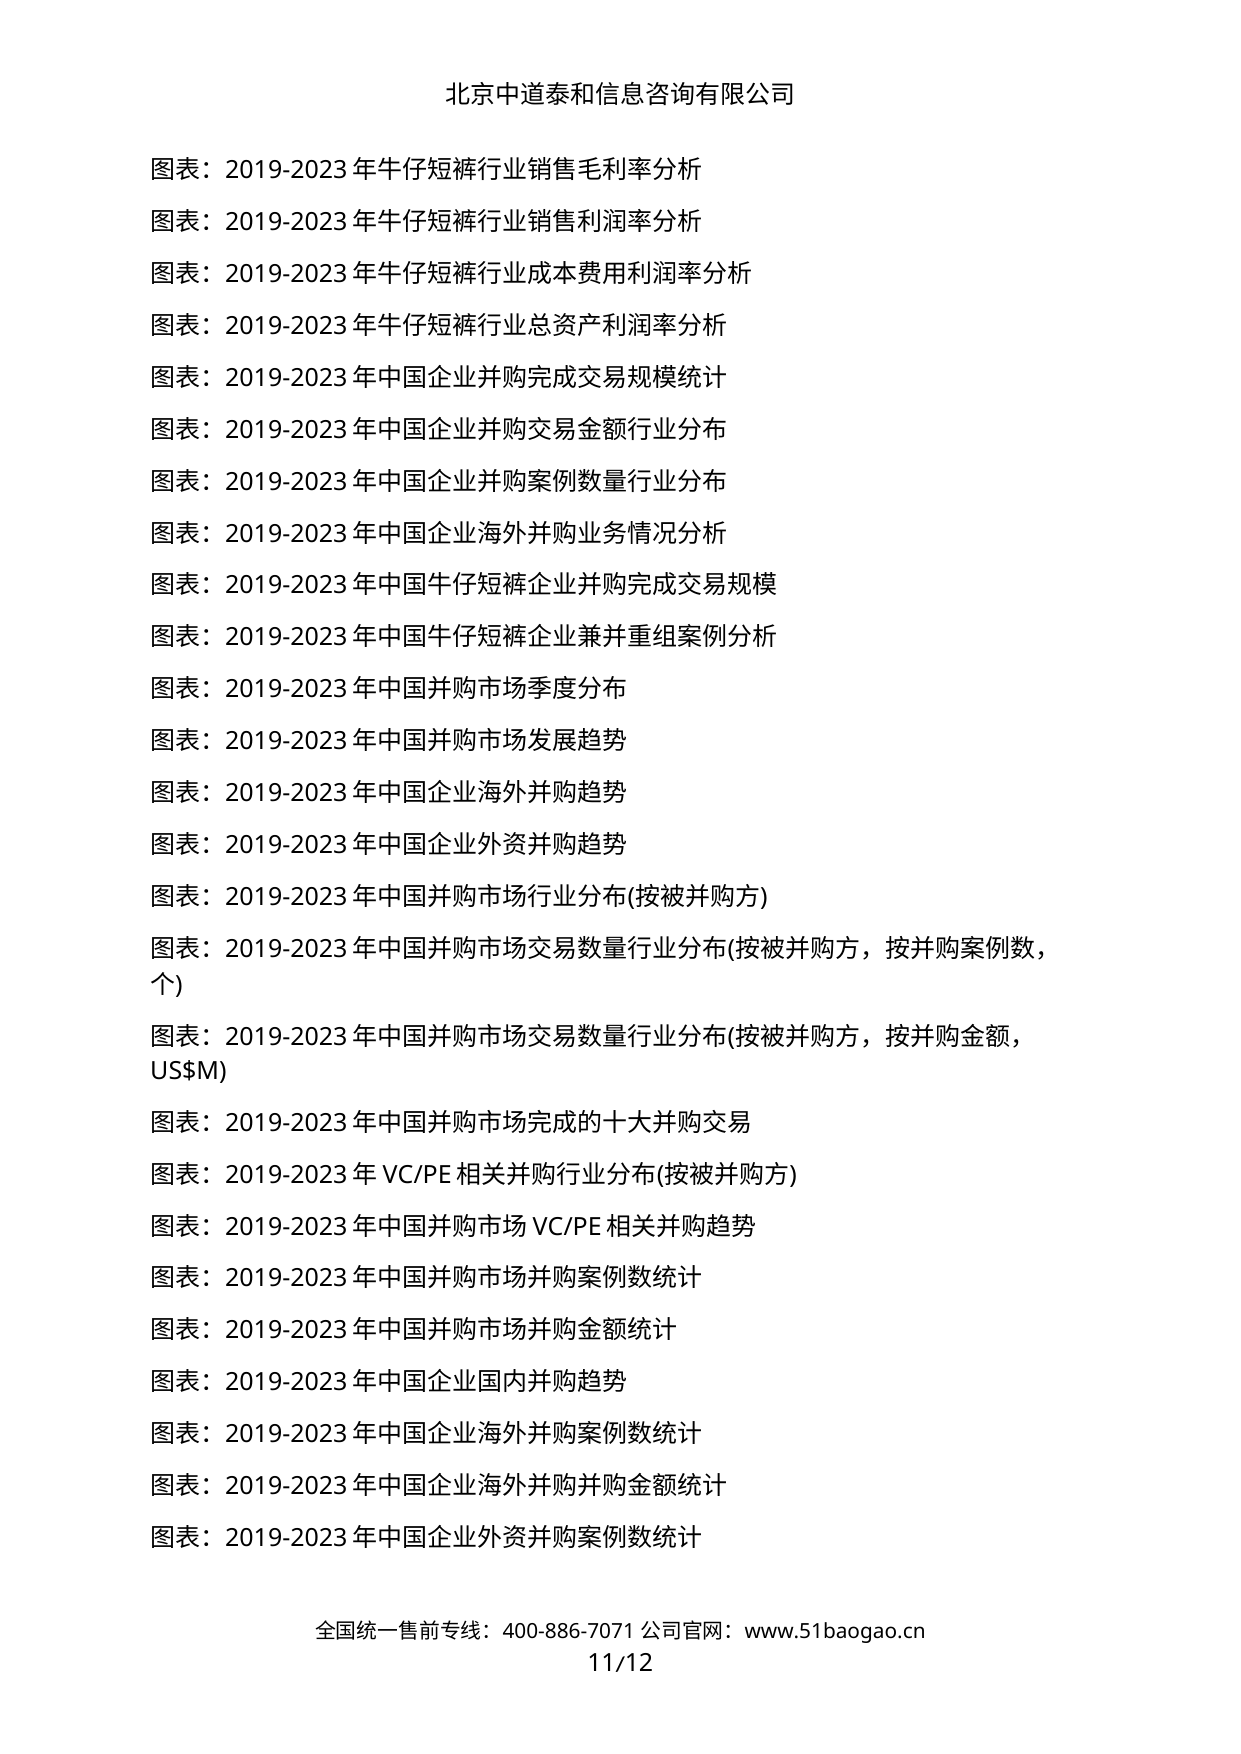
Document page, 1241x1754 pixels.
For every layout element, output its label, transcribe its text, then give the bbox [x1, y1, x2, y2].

text 图表：2019-2023年中国企业海外并购业务情况分析 [150, 513, 1090, 549]
text 图表：2019-2023年中国企业海外并购趋势 [150, 772, 1090, 809]
text 图表：2019-2023年中国企业外资并购案例数统计 [150, 1517, 1090, 1553]
text 图表：2019-2023年中国企业外资并购趋势 [150, 824, 1090, 861]
text 图表：2019-2023年VC/PE相关并购行业分布(按被并购方) [150, 1154, 1090, 1190]
text 图表：2019-2023年中国并购市场并购案例数统计 [150, 1258, 1090, 1294]
text 图表：2019-2023年中国企业并购交易金额行业分布 [150, 409, 1090, 446]
text 图表：2019-2023年中国企业国内并购趋势 [150, 1362, 1090, 1398]
text 图表：2019-2023年牛仔短裤行业成本费用利润率分析 [150, 254, 1090, 290]
text 图表：2019-2023年中国并购市场完成的十大并购交易 [150, 1102, 1090, 1138]
text 图表：2019-2023年中国并购市场交易数量行业分布(按被并购方，按并购案例数，个) [150, 928, 1090, 1001]
text 图表：2019-2023年中国企业并购案例数量行业分布 [150, 461, 1090, 497]
text 图表：2019-2023年中国并购市场行业分布(按被并购方) [150, 876, 1090, 912]
text 图表：2019-2023年中国牛仔短裤企业并购完成交易规模 [150, 565, 1090, 601]
text 图表：2019-2023年中国并购市场VC/PE相关并购趋势 [150, 1206, 1090, 1242]
text 图表：2019-2023年中国牛仔短裤企业兼并重组案例分析 [150, 617, 1090, 653]
text 图表：2019-2023年中国企业海外并购并购金额统计 [150, 1465, 1090, 1502]
text 图表：2019-2023年中国企业并购完成交易规模统计 [150, 357, 1090, 394]
text 图表：2019-2023年中国企业海外并购案例数统计 [150, 1413, 1090, 1450]
text 图表：2019-2023年中国并购市场并购金额统计 [150, 1310, 1090, 1346]
text 图表：2019-2023年中国并购市场发展趋势 [150, 721, 1090, 757]
text 图表：2019-2023年牛仔短裤行业销售毛利率分析 [150, 150, 1090, 186]
text 图表：2019-2023年中国并购市场季度分布 [150, 669, 1090, 705]
text 图表：2019-2023年牛仔短裤行业总资产利润率分析 [150, 306, 1090, 342]
text 图表：2019-2023年中国并购市场交易数量行业分布(按被并购方，按并购金额，US$M) [150, 1016, 1090, 1087]
text 图表：2019-2023年牛仔短裤行业销售利润率分析 [150, 202, 1090, 238]
